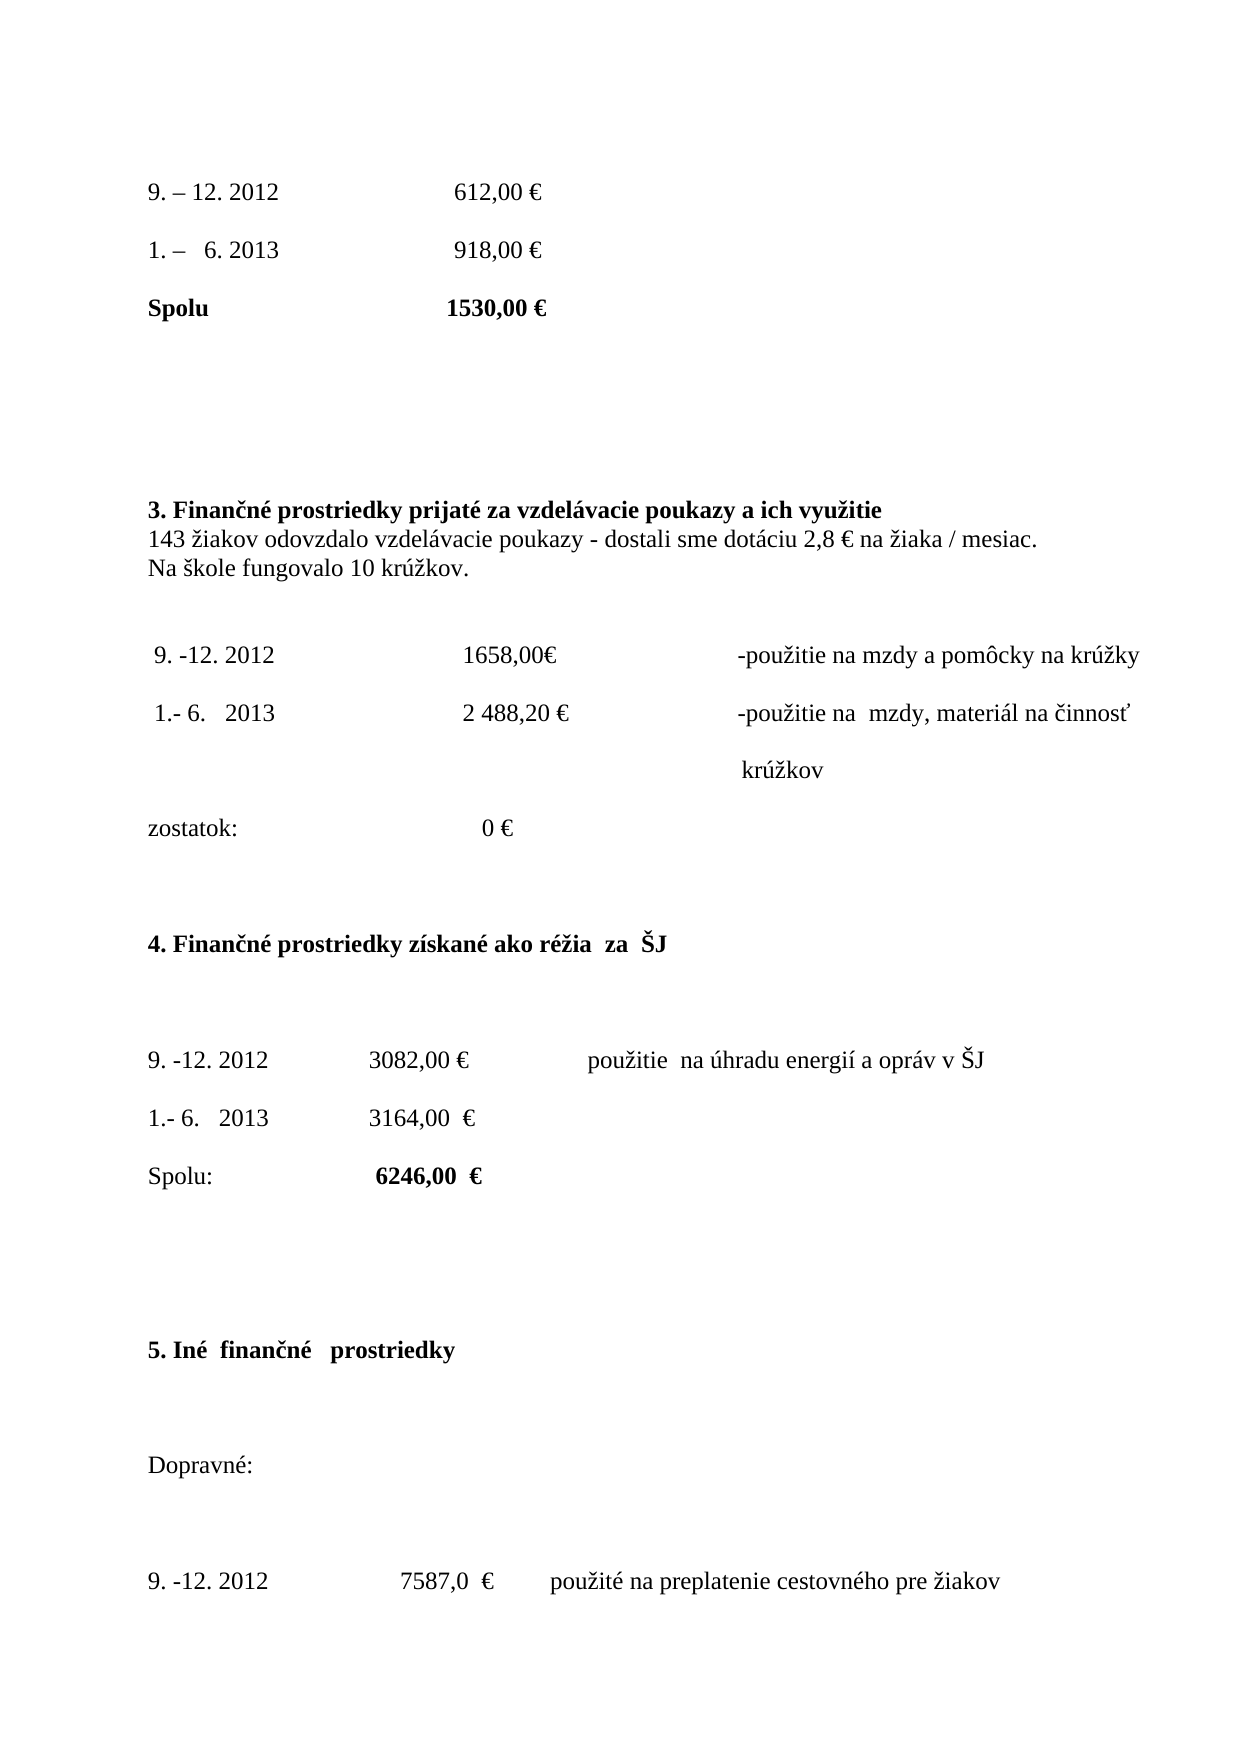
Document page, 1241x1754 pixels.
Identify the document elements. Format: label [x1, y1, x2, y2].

table_cell [148, 148, 1240, 1595]
